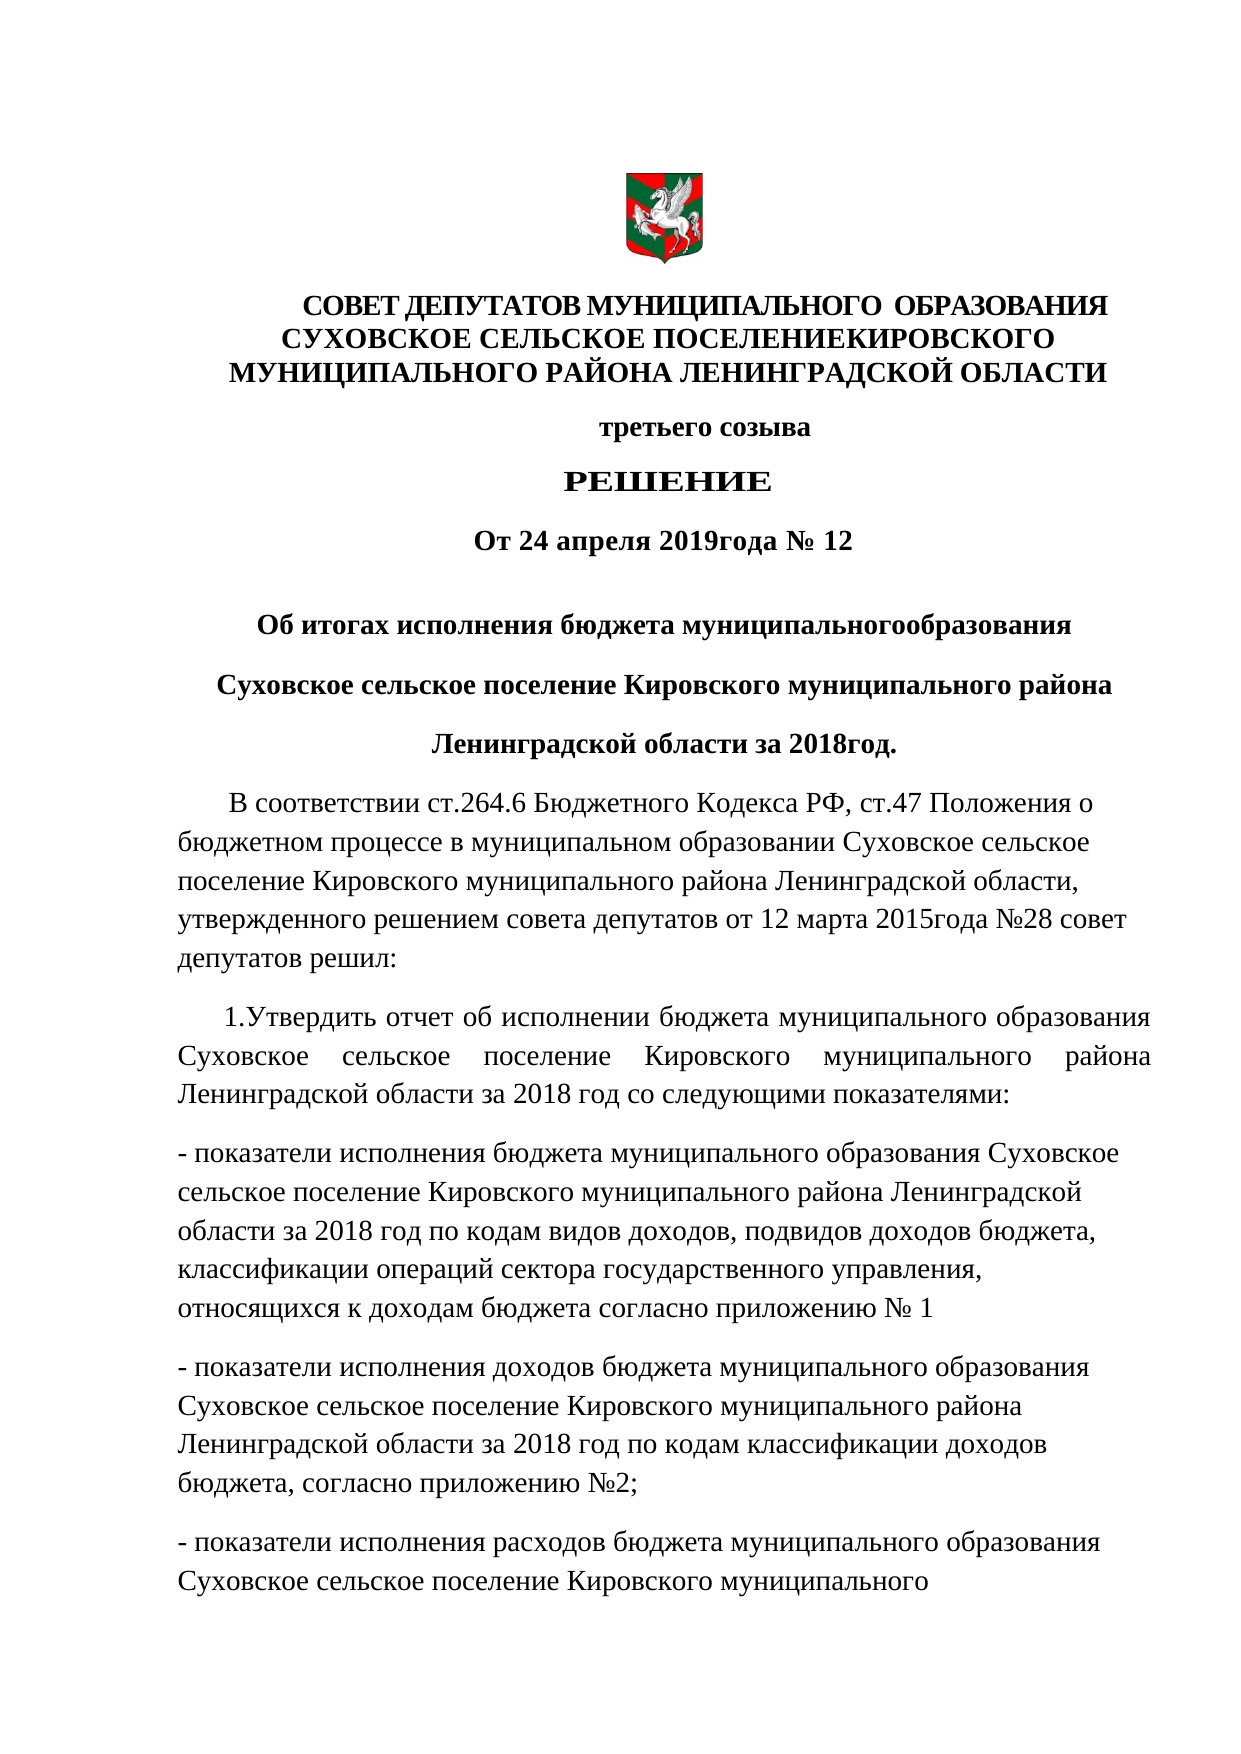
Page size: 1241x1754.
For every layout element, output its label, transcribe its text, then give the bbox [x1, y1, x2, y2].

text СОВЕТ ДЕПУТАТОВ МУНИЦИПАЛЬНОГО ОБРАЗОВАНИЯ СУХОВСКОЕ СЕЛЬСКОЕ ПОСЕЛЕНИЕКИРОВСКОГО МУНИЦИПАЛЬНОГО РАЙОНА ЛЕНИНГРАДСКОЙ ОБЛАСТИ [177, 288, 1159, 388]
text Об итогах исполнения бюджета муниципальногообразования [177, 607, 1152, 641]
text Ленинградской области за 2018год. [177, 726, 1152, 760]
picture [626, 173, 703, 264]
text Суховское сельское поселение Кировского муниципального района [177, 667, 1152, 700]
text третьего созыва [177, 409, 1159, 443]
text От 24 апреля 2019года № 12 [177, 523, 1149, 557]
text - показатели исполнения бюджета муниципального образования Суховское сельское поселение Кировского муниципального района Ленинградской области за 2018 год по кодам видов доходов, подвидов доходов бюджета, классификации операций сектора государственного управления, относящихся к доходам бюджета согласно приложению № 1 [177, 1136, 1152, 1323]
text РЕШЕНИЕ [177, 464, 1149, 497]
text 1.Утвердить отчет об исполнении бюджета муниципального образования Суховское сельское поселение Кировского муниципального района Ленинградской области за 2018 год со следующими показателями: [177, 999, 1152, 1110]
text В соответствии ст.264.6 Бюджетного Кодекса РФ, ст.47 Положения о бюджетном процессе в муниципальном образовании Суховское сельское поселение Кировского муниципального района Ленинградской области, утвержденного решением совета депутатов от 12 марта 2015года №28 совет депутатов решил: [177, 786, 1152, 973]
text - показатели исполнения доходов бюджета муниципального образования Суховское сельское поселение Кировского муниципального района Ленинградской области за 2018 год по кодам классификации доходов бюджета, согласно приложению №2; [177, 1349, 1152, 1498]
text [177, 1524, 1152, 1596]
